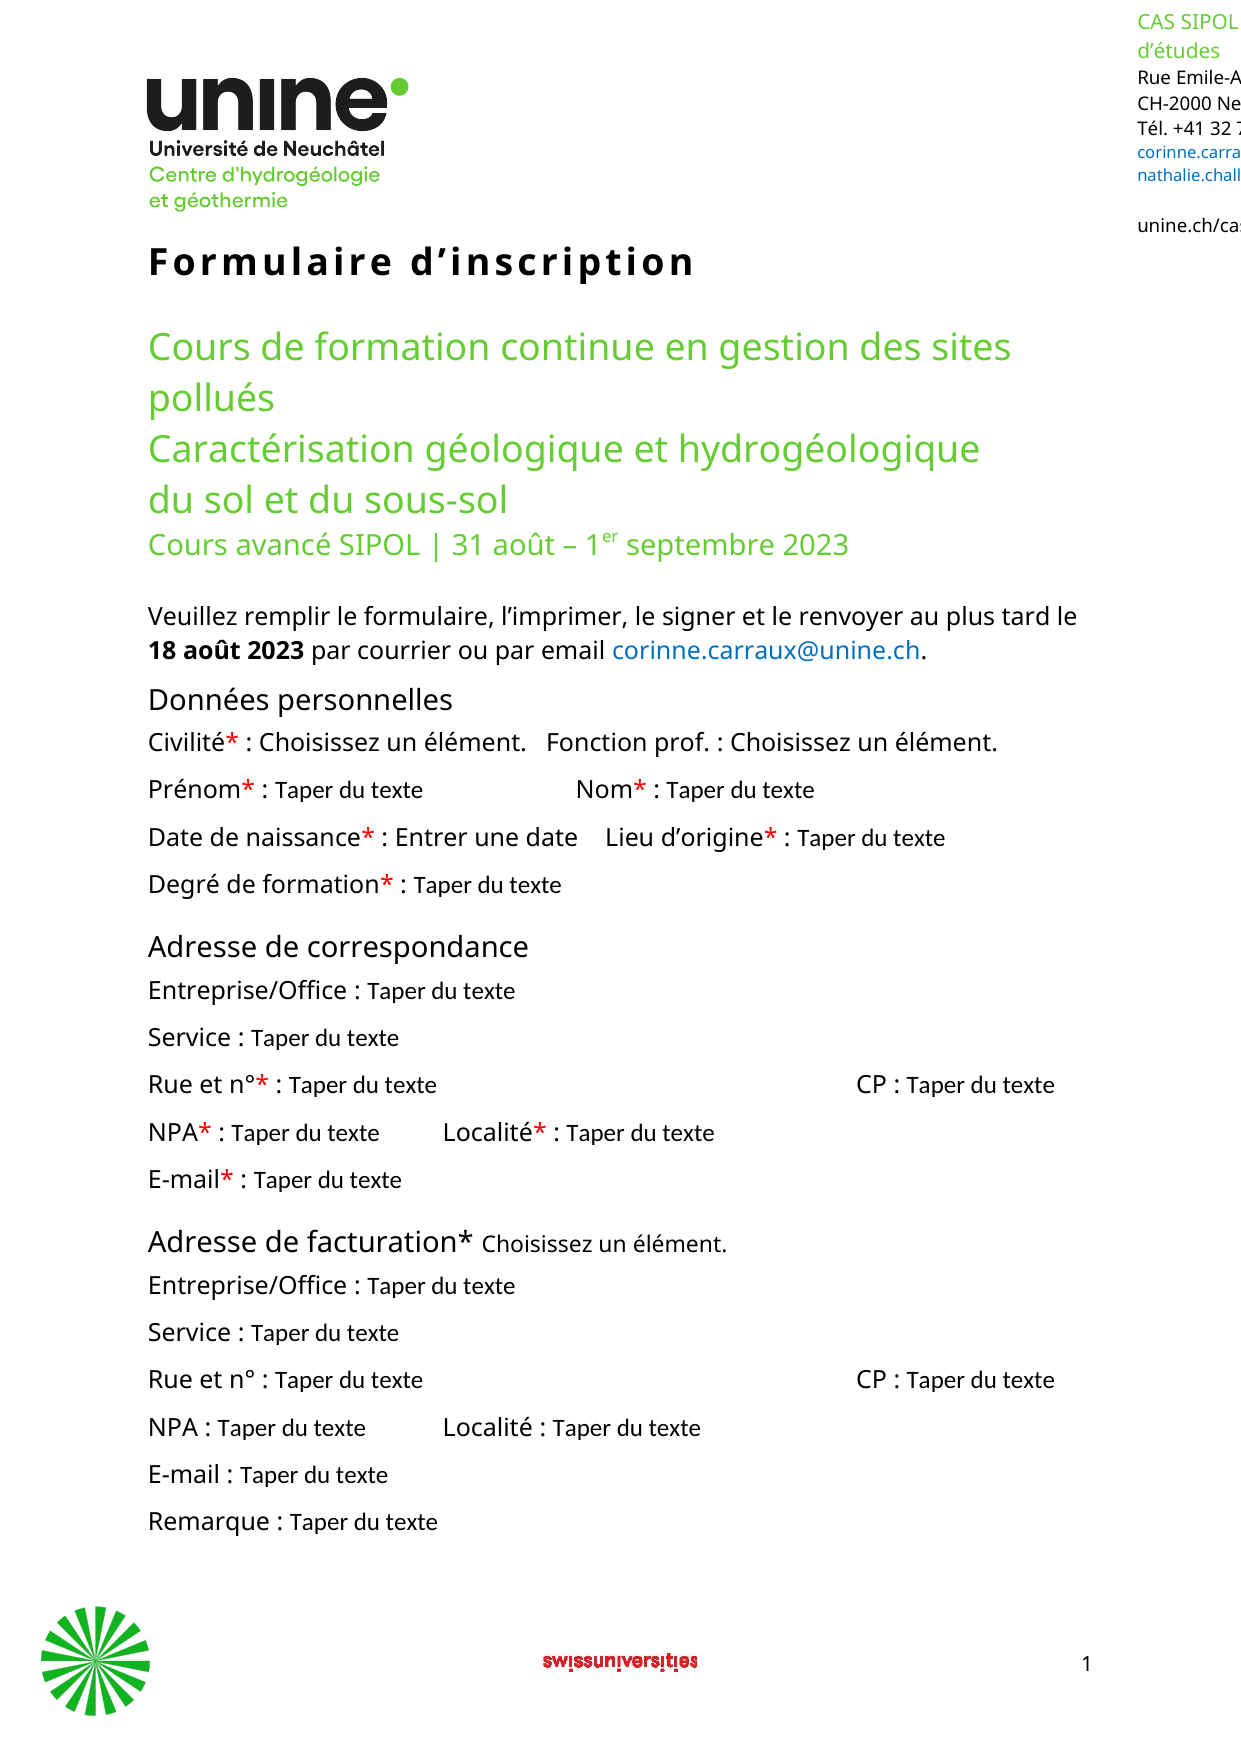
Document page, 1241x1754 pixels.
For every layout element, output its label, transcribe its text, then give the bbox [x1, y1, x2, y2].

text Caractérisation géologique et hydrogéologique [148, 422, 1211, 473]
text Cours avancé SIPOL | 31 août – 1er septembre 2023 [148, 524, 1122, 564]
table_cell CP : [856, 1067, 1121, 1114]
text Adresse de facturation* [148, 1221, 1122, 1261]
picture [118, 50, 432, 236]
text Données personnelles [148, 679, 1122, 718]
table_header Fonction prof. : [546, 725, 1121, 772]
table_cell Lieu d’origine* : [605, 819, 1121, 867]
table_cell E-mail* : [148, 1162, 1121, 1209]
picture [36, 1601, 154, 1721]
text Veuillez remplir le formulaire, l’imprimer, le signer et le renvoyer au plus tard le 18 août 2023 par courrier ou par email corinne.carraux@unine.ch. [148, 598, 1122, 666]
table_cell NPA : [148, 1409, 442, 1456]
table_cell Remarque : [148, 1504, 1121, 1598]
table_cell Degré de formation* : [148, 867, 1121, 914]
table_header Civilité* : [148, 725, 546, 772]
table_cell Localité* : [443, 1114, 1121, 1162]
table_cell E-mail : [148, 1456, 1121, 1504]
text Formulaire d’inscription [148, 235, 1122, 286]
text Cours de formation continue en gestion des sites pollués [148, 320, 1122, 422]
table_cell CP : [856, 1362, 1121, 1409]
table_cell Rue et n° : [148, 1362, 856, 1409]
table_cell Rue et n°* : [148, 1067, 856, 1114]
table_cell Prénom* : [148, 772, 575, 819]
picture [543, 1653, 698, 1672]
table_cell Nom* : [575, 772, 1121, 819]
text du sol et du sous-sol [148, 473, 1211, 524]
table_cell NPA* : [148, 1114, 442, 1162]
table_cell Date de naissance* : [148, 819, 605, 867]
table_cell Localité : [443, 1409, 1121, 1456]
table_header Entreprise/Office : [148, 973, 1121, 1020]
table_header Entreprise/Office : [148, 1267, 1121, 1314]
table_cell Service : [148, 1315, 1121, 1362]
table_cell Service : [148, 1020, 1121, 1067]
text Adresse de correspondance [148, 926, 1122, 966]
